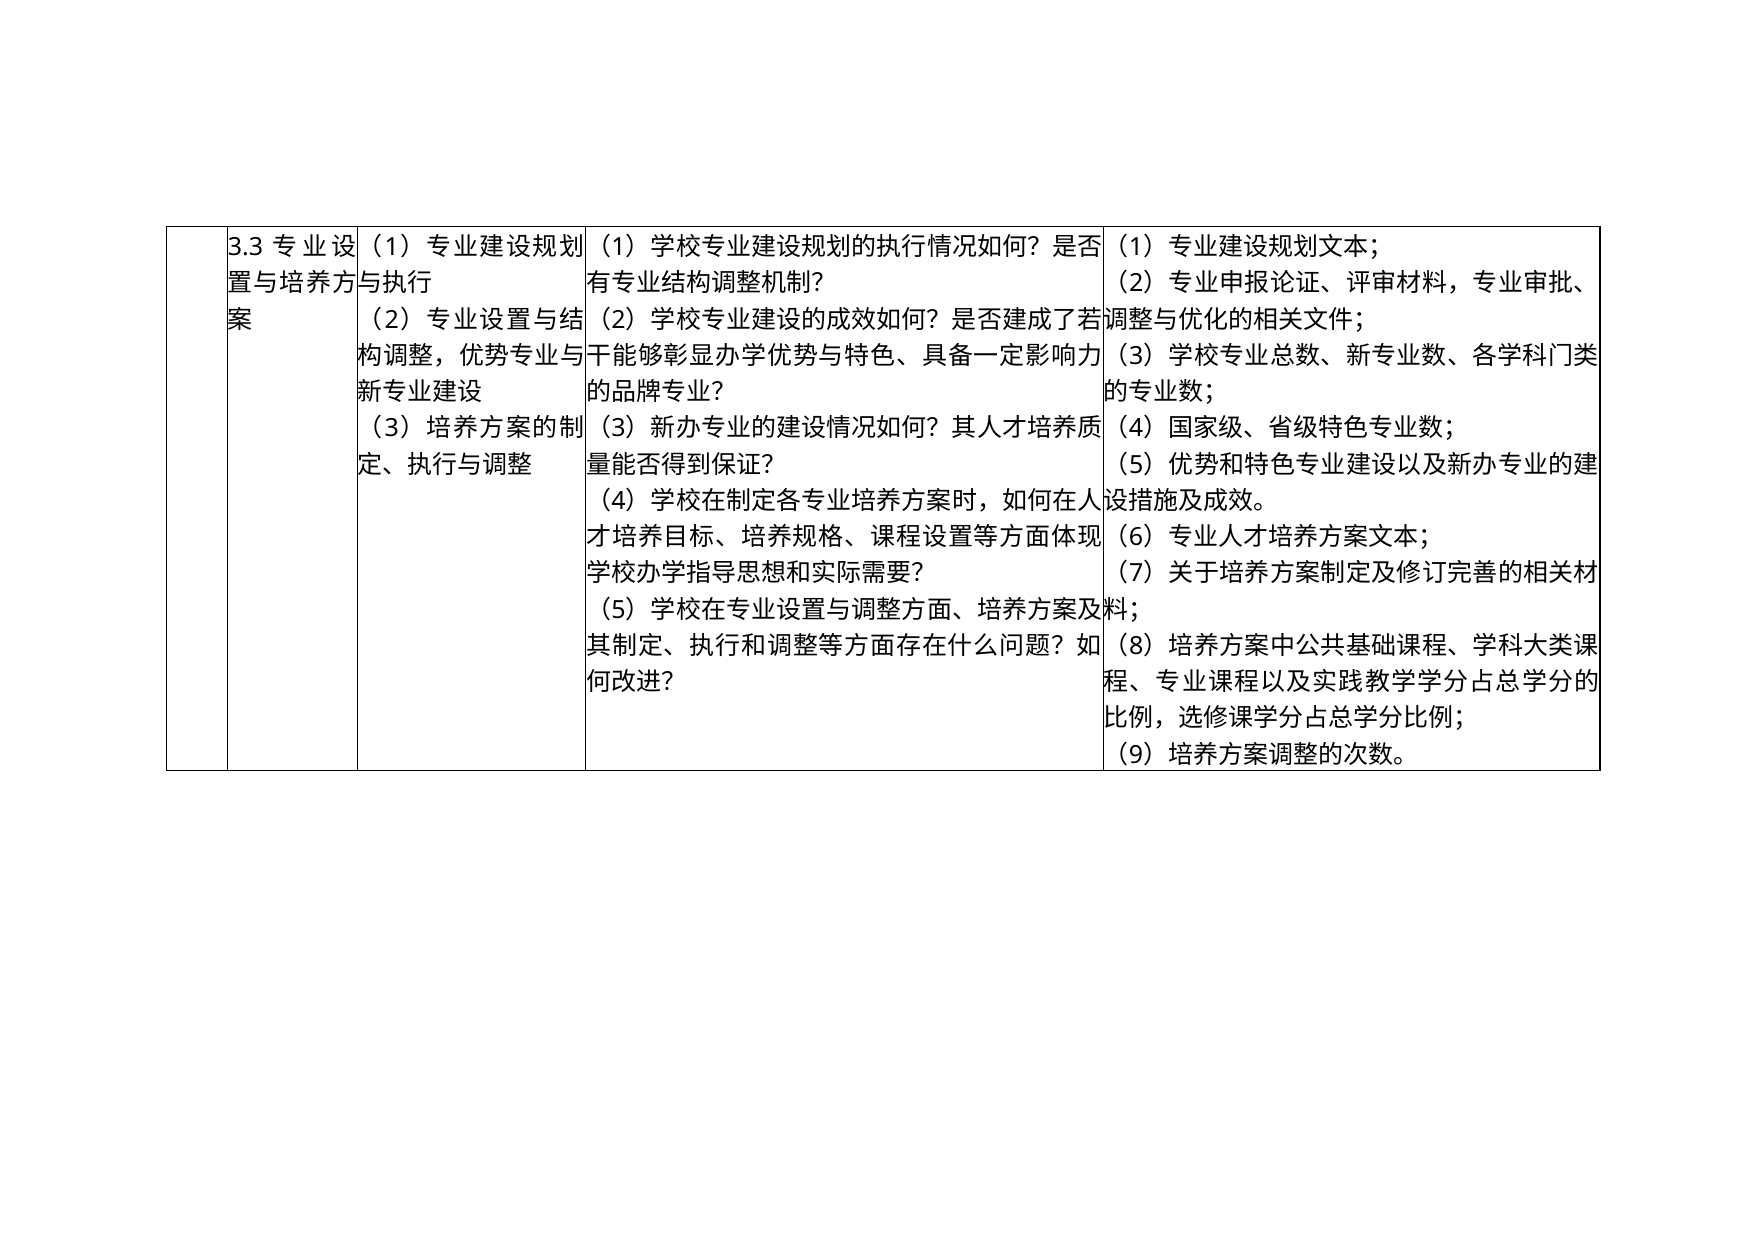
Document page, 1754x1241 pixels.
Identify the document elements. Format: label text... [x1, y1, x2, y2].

table_cell （1）专业建设规划文本； （2）专业申报论证、评审材料，专业审批、调整与优化的相关文件； （3）学校专业总数、新专业数、各学科门类的专业数； （4）国家级、省级特色专业数； （5）优势和特色专业建设以及新办专业的建设措施及成效。 （6）专业人才培养方案文本； （7）关于培养方案制定及修订完善的相关材料； （8）培养方案中公共基础课程、学科大类课程、专业课程以及实践教学学分占总学分的比例，选修课学分占总学分比例； （9）培养方案调整的次数。 [1104, 227, 1599, 770]
table_cell （1）学校专业建设规划的执行情况如何？是否有专业结构调整机制？ （2）学校专业建设的成效如何？是否建成了若干能够彰显办学优势与特色、具备一定影响力的品牌专业？ （3）新办专业的建设情况如何？其人才培养质量能否得到保证？ （4）学校在制定各专业培养方案时，如何在人才培养目标、培养规格、课程设置等方面体现学校办学指导思想和实际需要？ （5）学校在专业设置与调整方面、培养方案及其制定、执行和调整等方面存在什么问题？如何改进？ [586, 227, 1103, 770]
table_cell （1）专业建设规划与执行 （2）专业设置与结构调整，优势专业与新专业建设 （3）培养方案的制定、执行与调整 [358, 227, 585, 770]
table_cell 3.3专业设置与培养方案 [228, 227, 357, 770]
